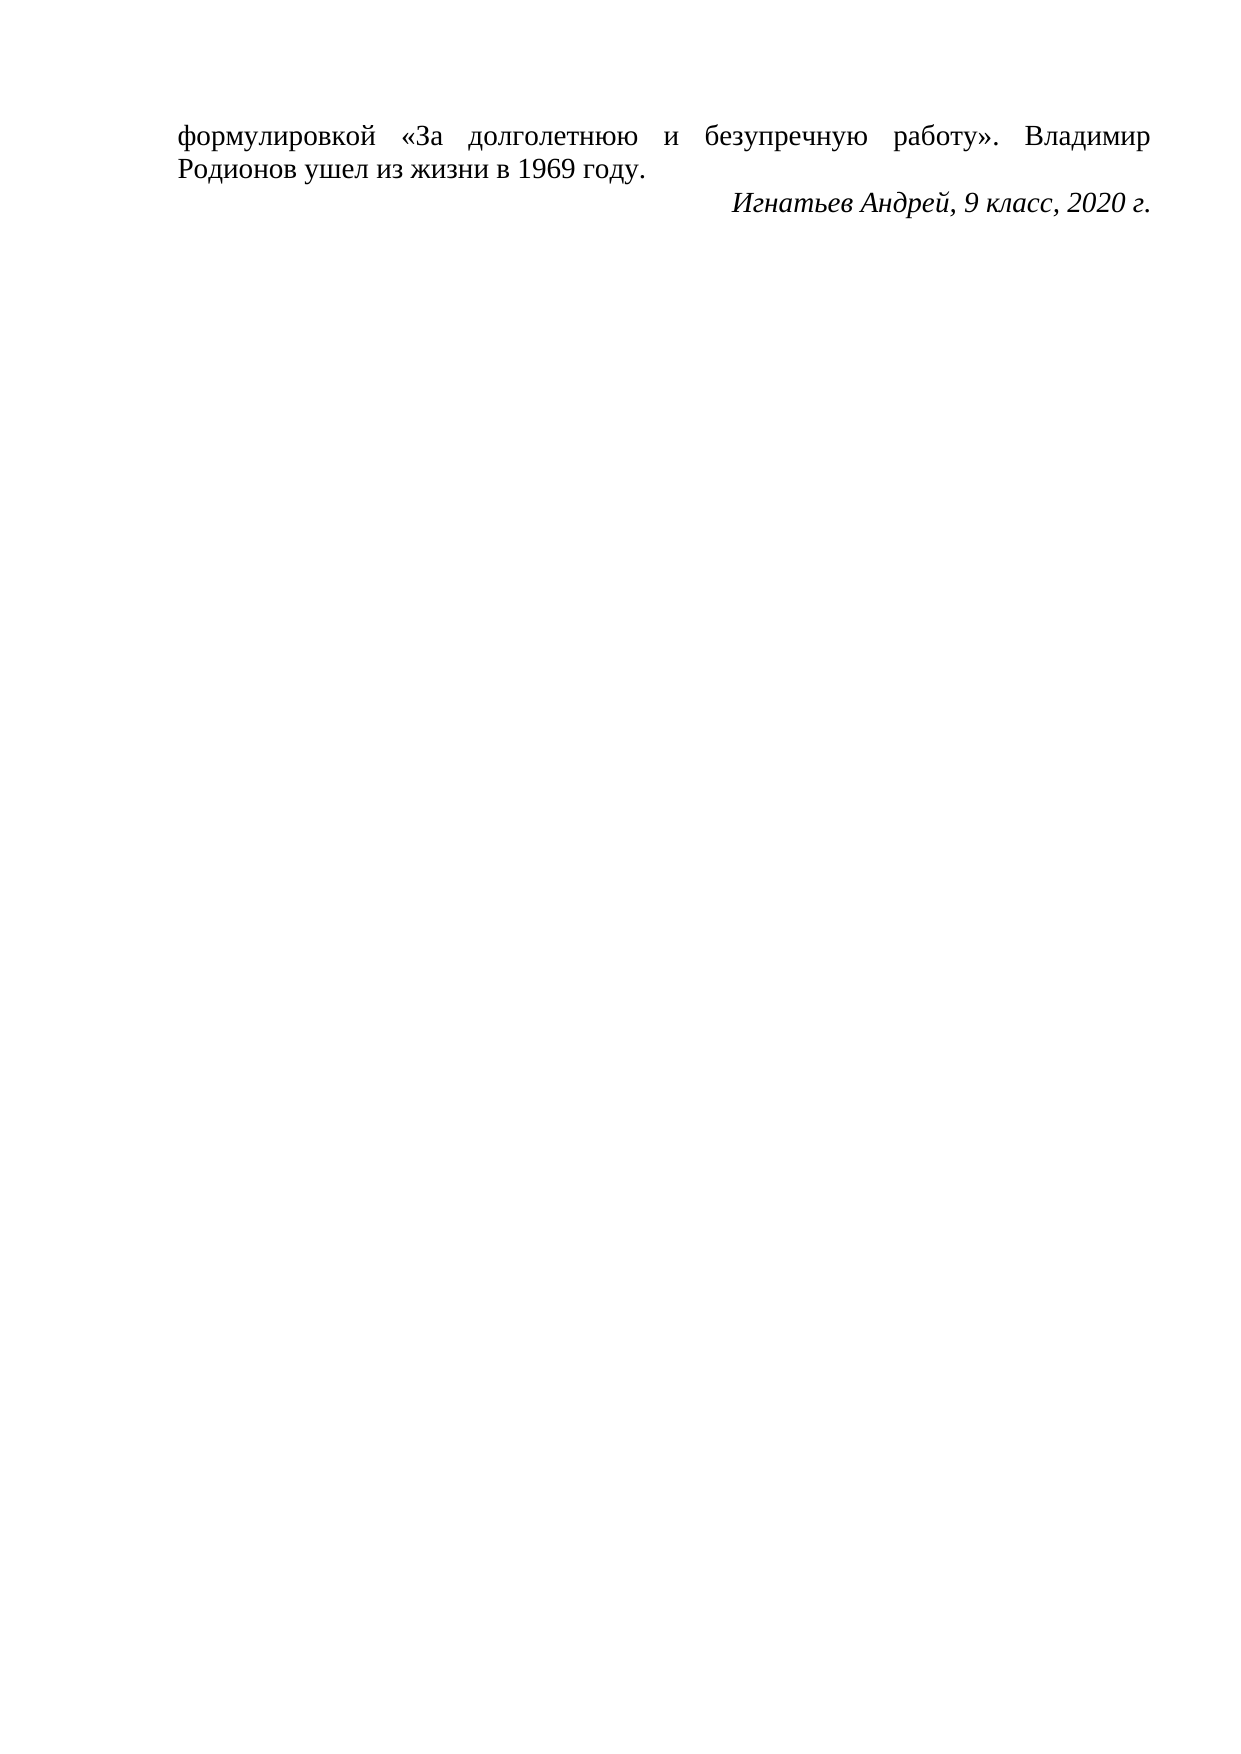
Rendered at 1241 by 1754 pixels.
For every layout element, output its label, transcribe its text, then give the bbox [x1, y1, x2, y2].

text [177, 118, 1152, 185]
text Игнатьев Андрей, 9 класс, 2020 г. [177, 185, 1152, 219]
